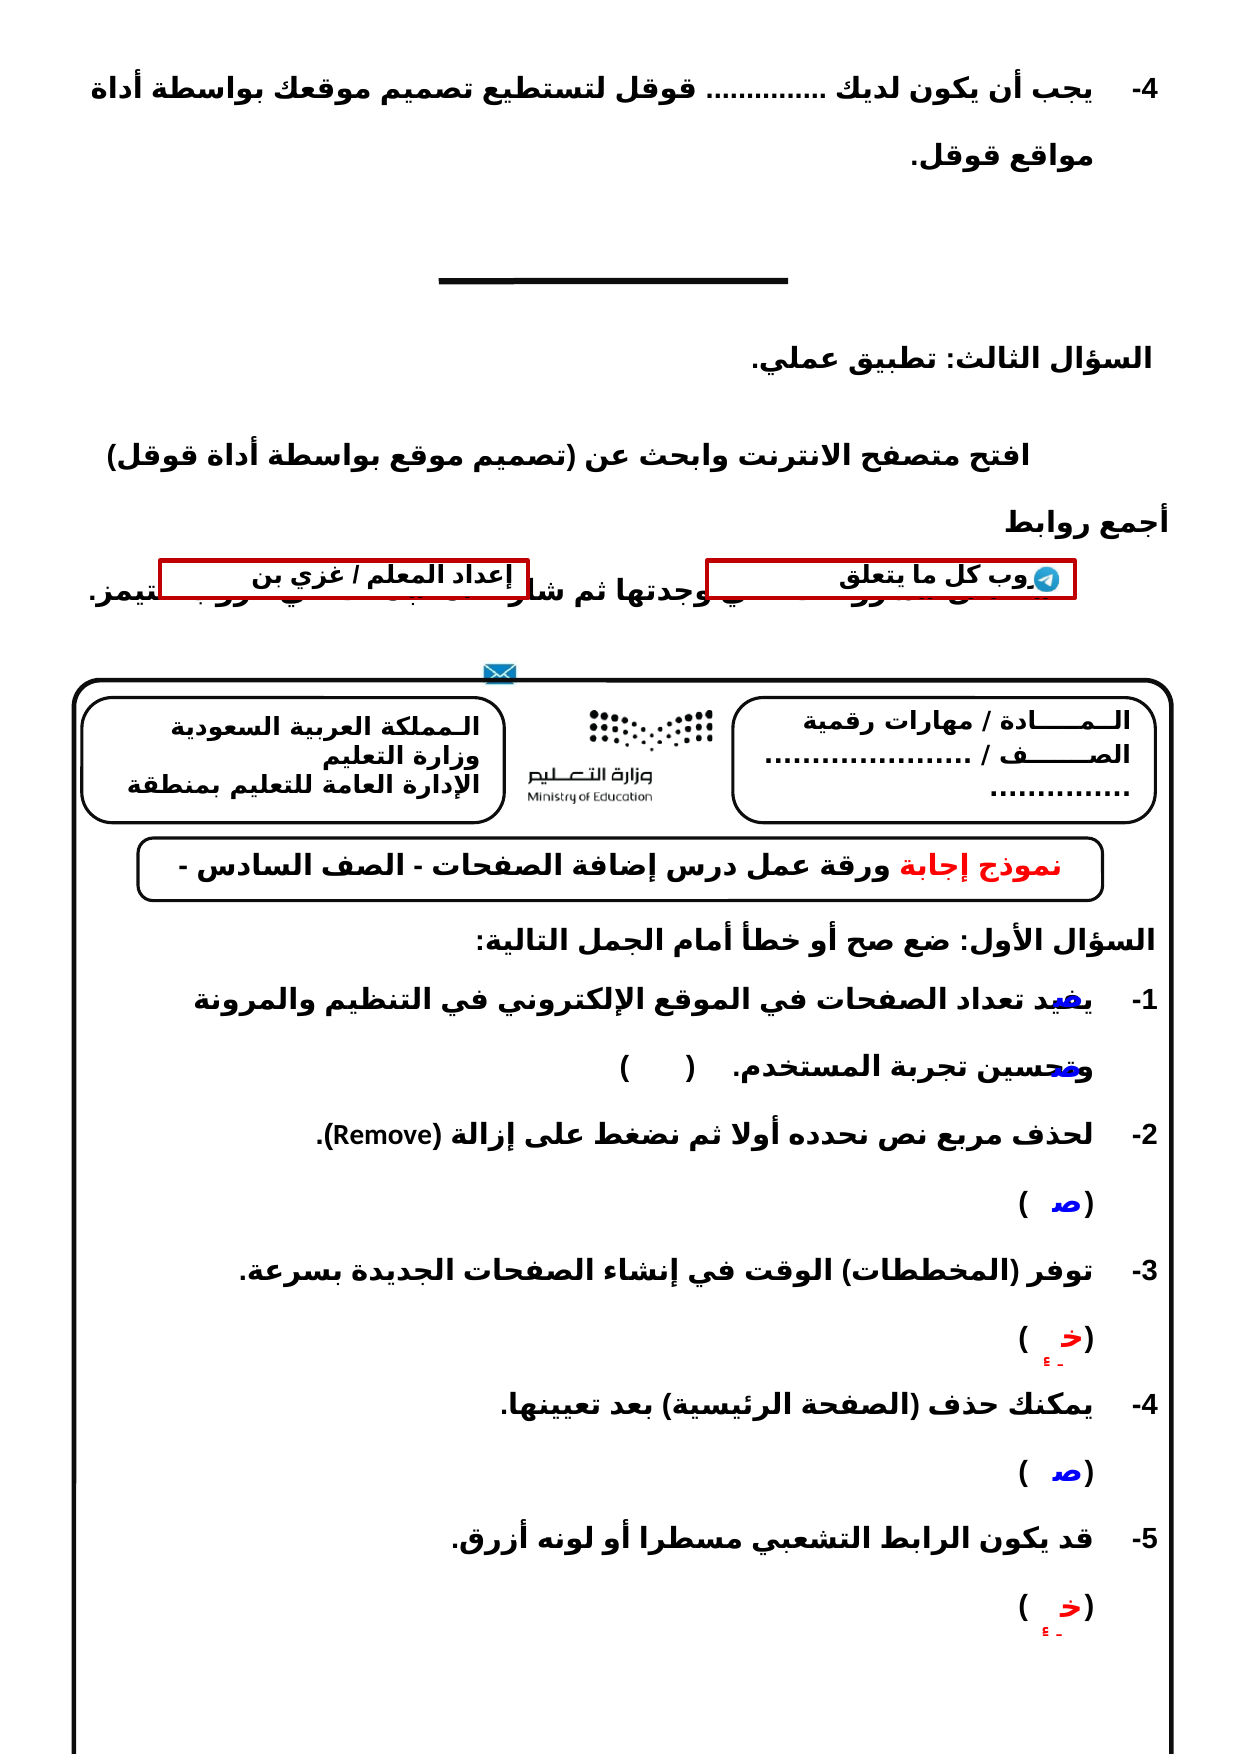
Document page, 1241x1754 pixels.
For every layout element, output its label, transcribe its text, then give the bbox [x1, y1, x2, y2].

text افتح متصفح الانترنت وابحث عن (تصميم موقع بواسطة أداة قوقل) أجمع روابط أفضل الشروحات التي وجدتها ثم شاركنا ما جمعت في قروب التيمز. [71, 400, 1169, 606]
picture [1033, 564, 1060, 592]
text السؤال الثالث: تطبيق عملي. [71, 341, 1169, 374]
picture [480, 683, 521, 687]
list قد يكون الرابط التشعبي مسطرا أو لونه أزرق. ( ) [77, 1521, 1132, 1622]
picture [480, 660, 521, 677]
list لحذف مربع نص نحدده أولا ثم نضغط على إزالة (Remove). ( ) [77, 1116, 1132, 1219]
list يفيد تعداد الصفحات في الموقع الإلكتروني في التنظيم والمرونة وتحسين تجربة المستخدم. ( ) [77, 982, 1132, 1083]
text السؤال الأول: ضع صح أو خطأ أمام الجمل التالية: [77, 923, 1169, 956]
list يمكنك حذف (الصفحة الرئيسية) بعد تعيينها. ( ) [77, 1387, 1132, 1487]
list يجب أن يكون لديك ............... قوقل لتستطيع تصميم موقعك بواسطة أداة مواقع قوقل. [71, 71, 1132, 171]
list توفر (المخططات) الوقت في إنشاء الصفحات الجديدة بسرعة. ( ) [77, 1253, 1132, 1353]
picture [528, 710, 713, 804]
